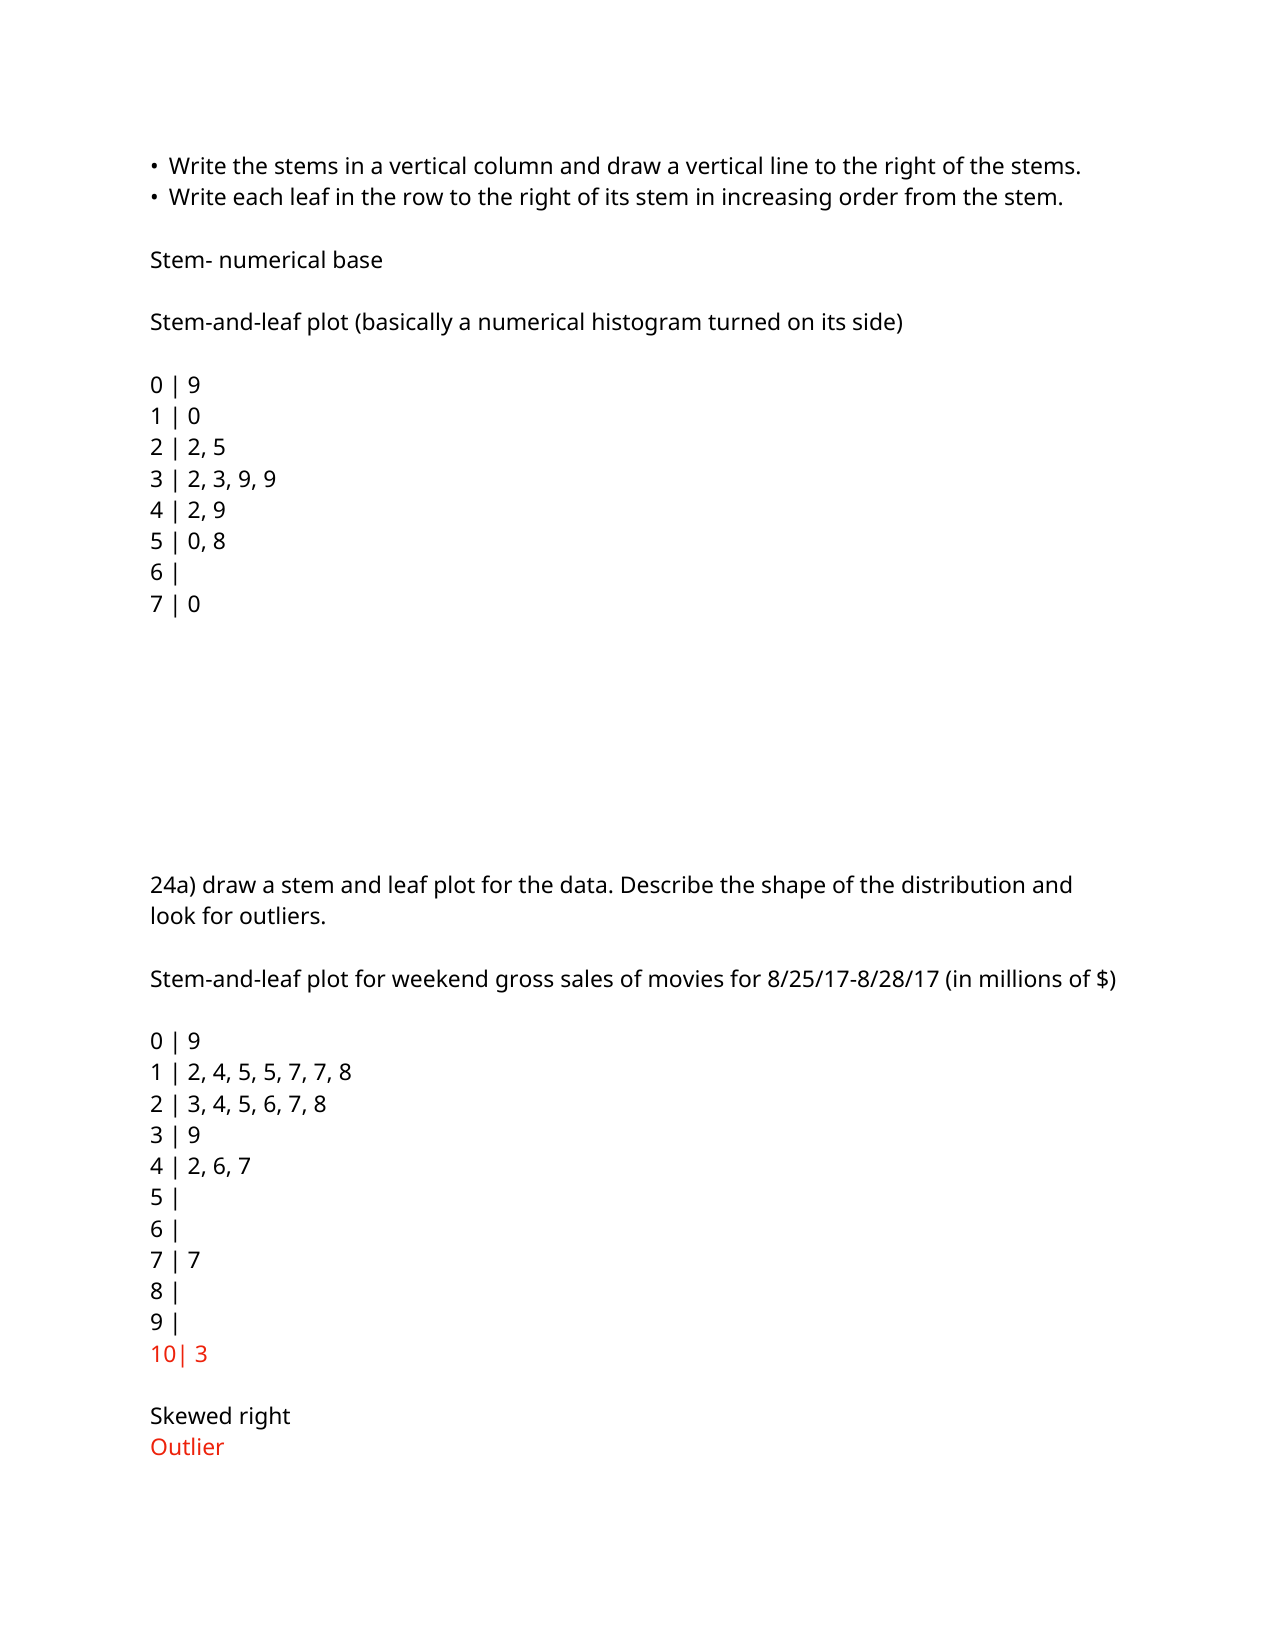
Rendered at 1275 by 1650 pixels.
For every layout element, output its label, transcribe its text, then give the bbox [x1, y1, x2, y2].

text 3 | 9 [150, 1119, 1125, 1150]
text 7 | 0 [150, 587, 1125, 619]
text 0 | 9 [150, 1025, 1125, 1056]
text 1 | 0 [150, 400, 1125, 431]
text 5 | 0, 8 [150, 525, 1125, 556]
text 3 | 2, 3, 9, 9 [150, 462, 1125, 494]
text 24a) draw a stem and leaf plot for the data. Describe the shape of the distribution and look for outliers. [150, 869, 1125, 931]
text 2 | 3, 4, 5, 6, 7, 8 [150, 1087, 1125, 1119]
text 6 | [150, 556, 1125, 587]
text 10| 3 [150, 1337, 1125, 1369]
text Stem-and-leaf plot for weekend gross sales of movies for 8/25/17-8/28/17 (in millions of $) [150, 962, 1125, 994]
text 7 | 7 [150, 1244, 1125, 1275]
text Outlier [150, 1431, 1125, 1462]
text 9 | [150, 1306, 1125, 1337]
text Skewed right [150, 1400, 1125, 1431]
text Stem-and-leaf plot (basically a numerical histogram turned on its side) [150, 306, 1125, 337]
text 0 | 9 [150, 369, 1125, 400]
text 4 | 2, 9 [150, 494, 1125, 525]
text 8 | [150, 1275, 1125, 1306]
list Write the stems in a vertical column and draw a vertical line to the right of the stems. [150, 150, 1125, 181]
text Stem- numerical base [150, 244, 1125, 275]
text 1 | 2, 4, 5, 5, 7, 7, 8 [150, 1056, 1125, 1087]
text 6 | [150, 1212, 1125, 1244]
list Write each leaf in the row to the right of its stem in increasing order from the stem. [150, 181, 1125, 212]
text 2 | 2, 5 [150, 431, 1125, 462]
text 5 | [150, 1181, 1125, 1212]
text 4 | 2, 6, 7 [150, 1150, 1125, 1181]
